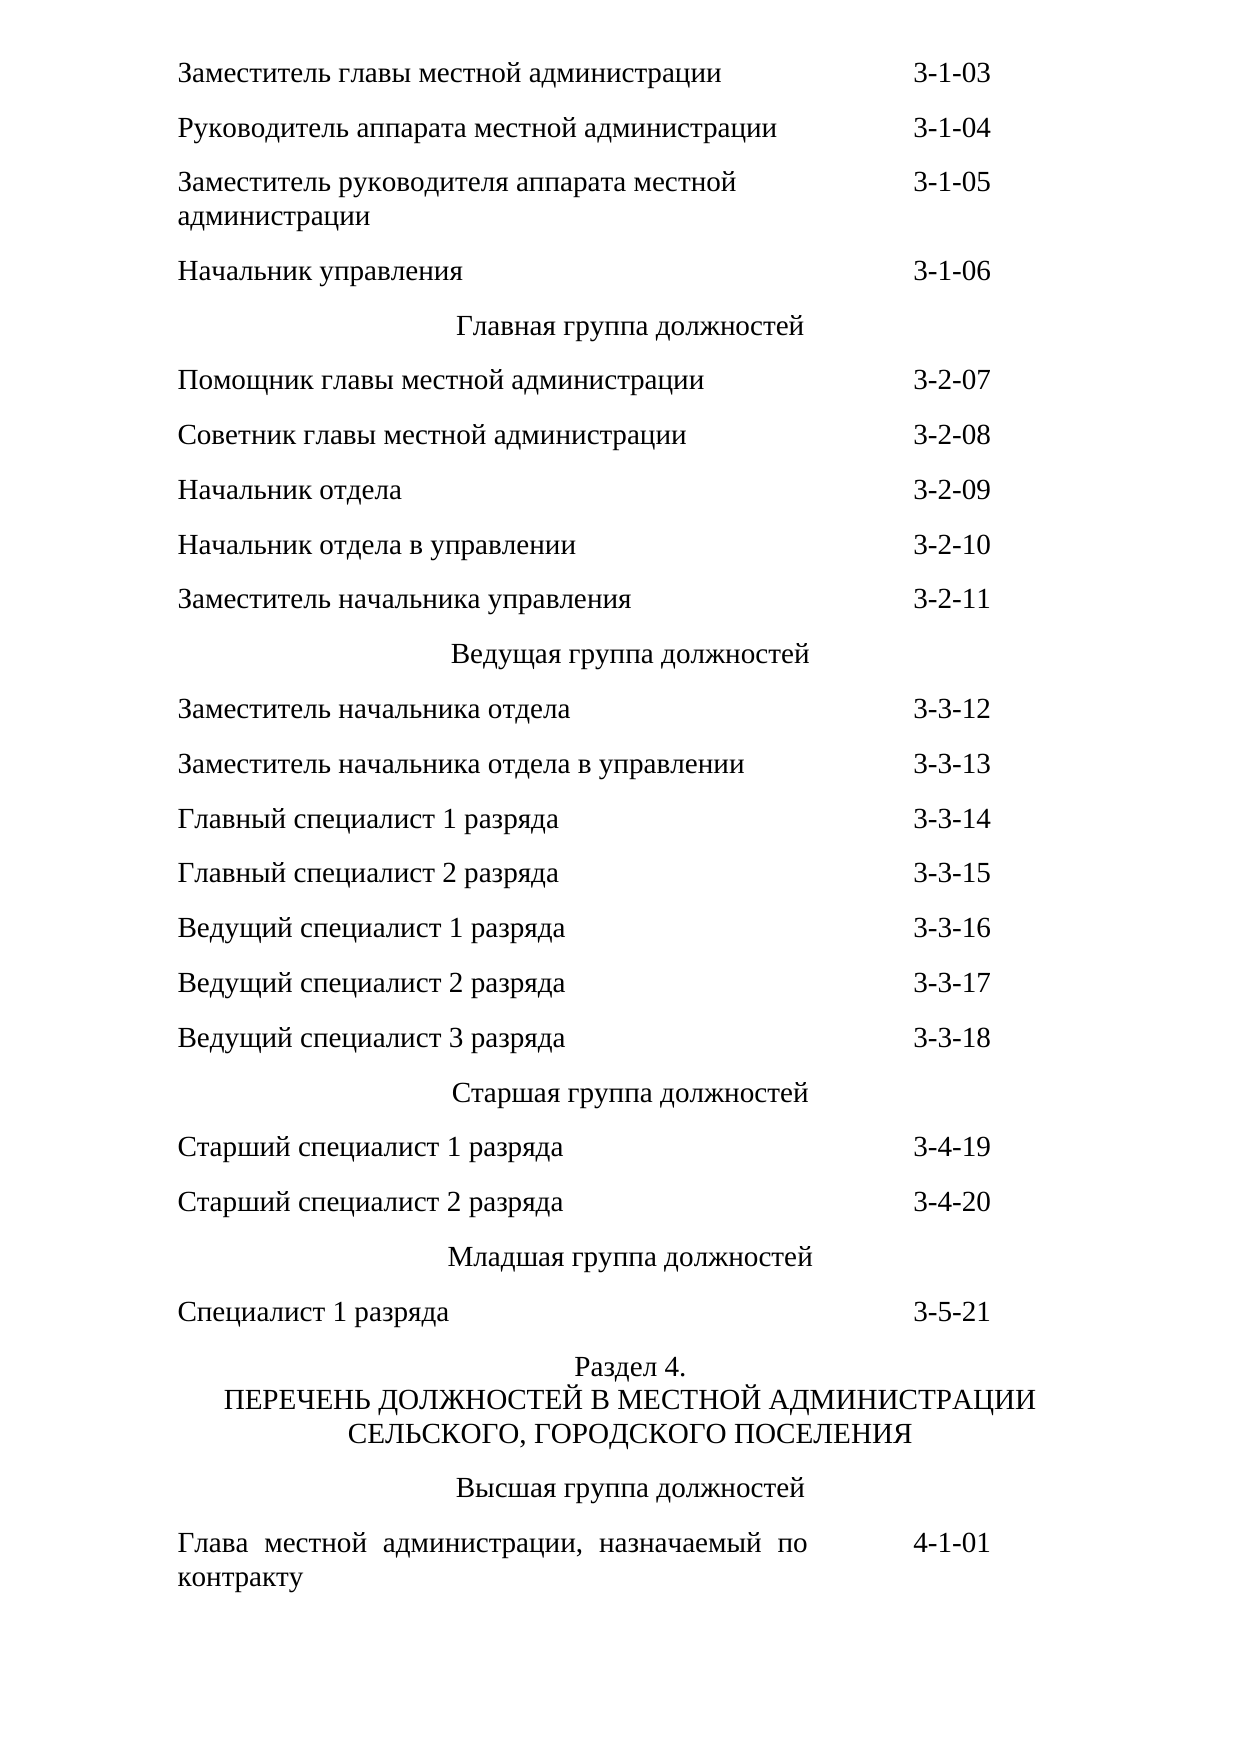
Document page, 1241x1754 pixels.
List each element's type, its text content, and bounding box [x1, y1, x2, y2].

table_cell Высшая группа должностей [171, 1460, 1089, 1515]
table_cell 3-2-07 [815, 352, 1089, 407]
table_cell 3-2-09 [815, 461, 1089, 516]
table_cell 3-4-19 [815, 1119, 1089, 1174]
table_cell 3-3-17 [815, 955, 1089, 1009]
table_cell Старший специалист 2 разряда [171, 1174, 814, 1228]
table_cell 3-1-03 [815, 44, 1089, 99]
table_cell 3-3-13 [815, 735, 1089, 790]
table_cell Раздел 4. ПЕРЕЧЕНЬ ДОЛЖНОСТЕЙ В МЕСТНОЙ АДМИНИСТРАЦИИ СЕЛЬСКОГО, ГОРОДСКОГО ПОСЕЛЕНИЯ [171, 1338, 1089, 1460]
table_cell Заместитель руководителя аппарата местной администрации [171, 154, 814, 242]
table_cell Ведущий специалист 2 разряда [171, 955, 814, 1009]
table_cell Начальник отдела в управлении [171, 516, 814, 571]
table_cell Старший специалист 1 разряда [171, 1119, 814, 1174]
table_cell 3-2-11 [815, 571, 1089, 626]
table_cell Ведущий специалист 3 разряда [171, 1009, 814, 1064]
table_cell Главный специалист 2 разряда [171, 845, 814, 900]
table_cell Помощник главы местной администрации [171, 352, 814, 407]
table_cell Главная группа должностей [171, 297, 1089, 352]
table_cell 3-3-18 [815, 1009, 1089, 1064]
table_cell Старшая группа должностей [171, 1064, 1089, 1119]
table_cell Заместитель начальника отдела [171, 681, 814, 735]
table_cell Начальник управления [171, 242, 814, 297]
table_cell 3-4-20 [815, 1174, 1089, 1228]
table_cell 3-3-15 [815, 845, 1089, 900]
table_cell Заместитель начальника отдела в управлении [171, 735, 814, 790]
table_cell 3-3-12 [815, 681, 1089, 735]
table_cell Советник главы местной администрации [171, 407, 814, 461]
table_cell 3-2-08 [815, 407, 1089, 461]
table_cell 3-1-04 [815, 99, 1089, 154]
table_cell Главный специалист 1 разряда [171, 790, 814, 845]
table_cell Младшая группа должностей [171, 1229, 1089, 1283]
table_cell Руководитель аппарата местной администрации [171, 99, 814, 154]
table_cell 3-3-16 [815, 900, 1089, 954]
table_cell 3-1-05 [815, 154, 1089, 242]
table_cell 3-2-10 [815, 516, 1089, 571]
table_cell Заместитель начальника управления [171, 571, 814, 626]
table_cell Ведущая группа должностей [171, 626, 1089, 681]
table_cell Ведущий специалист 1 разряда [171, 900, 814, 954]
table_cell 3-3-14 [815, 790, 1089, 845]
table_cell Заместитель главы местной администрации [171, 44, 814, 99]
table_cell Глава местной администрации, назначаемый по контракту [171, 1515, 814, 1603]
table_cell 4-1-01 [815, 1515, 1089, 1603]
table_cell Специалист 1 разряда [171, 1283, 814, 1338]
table_cell Начальник отдела [171, 461, 814, 516]
table_cell 3-1-06 [815, 242, 1089, 297]
table_cell 3-5-21 [815, 1283, 1089, 1338]
